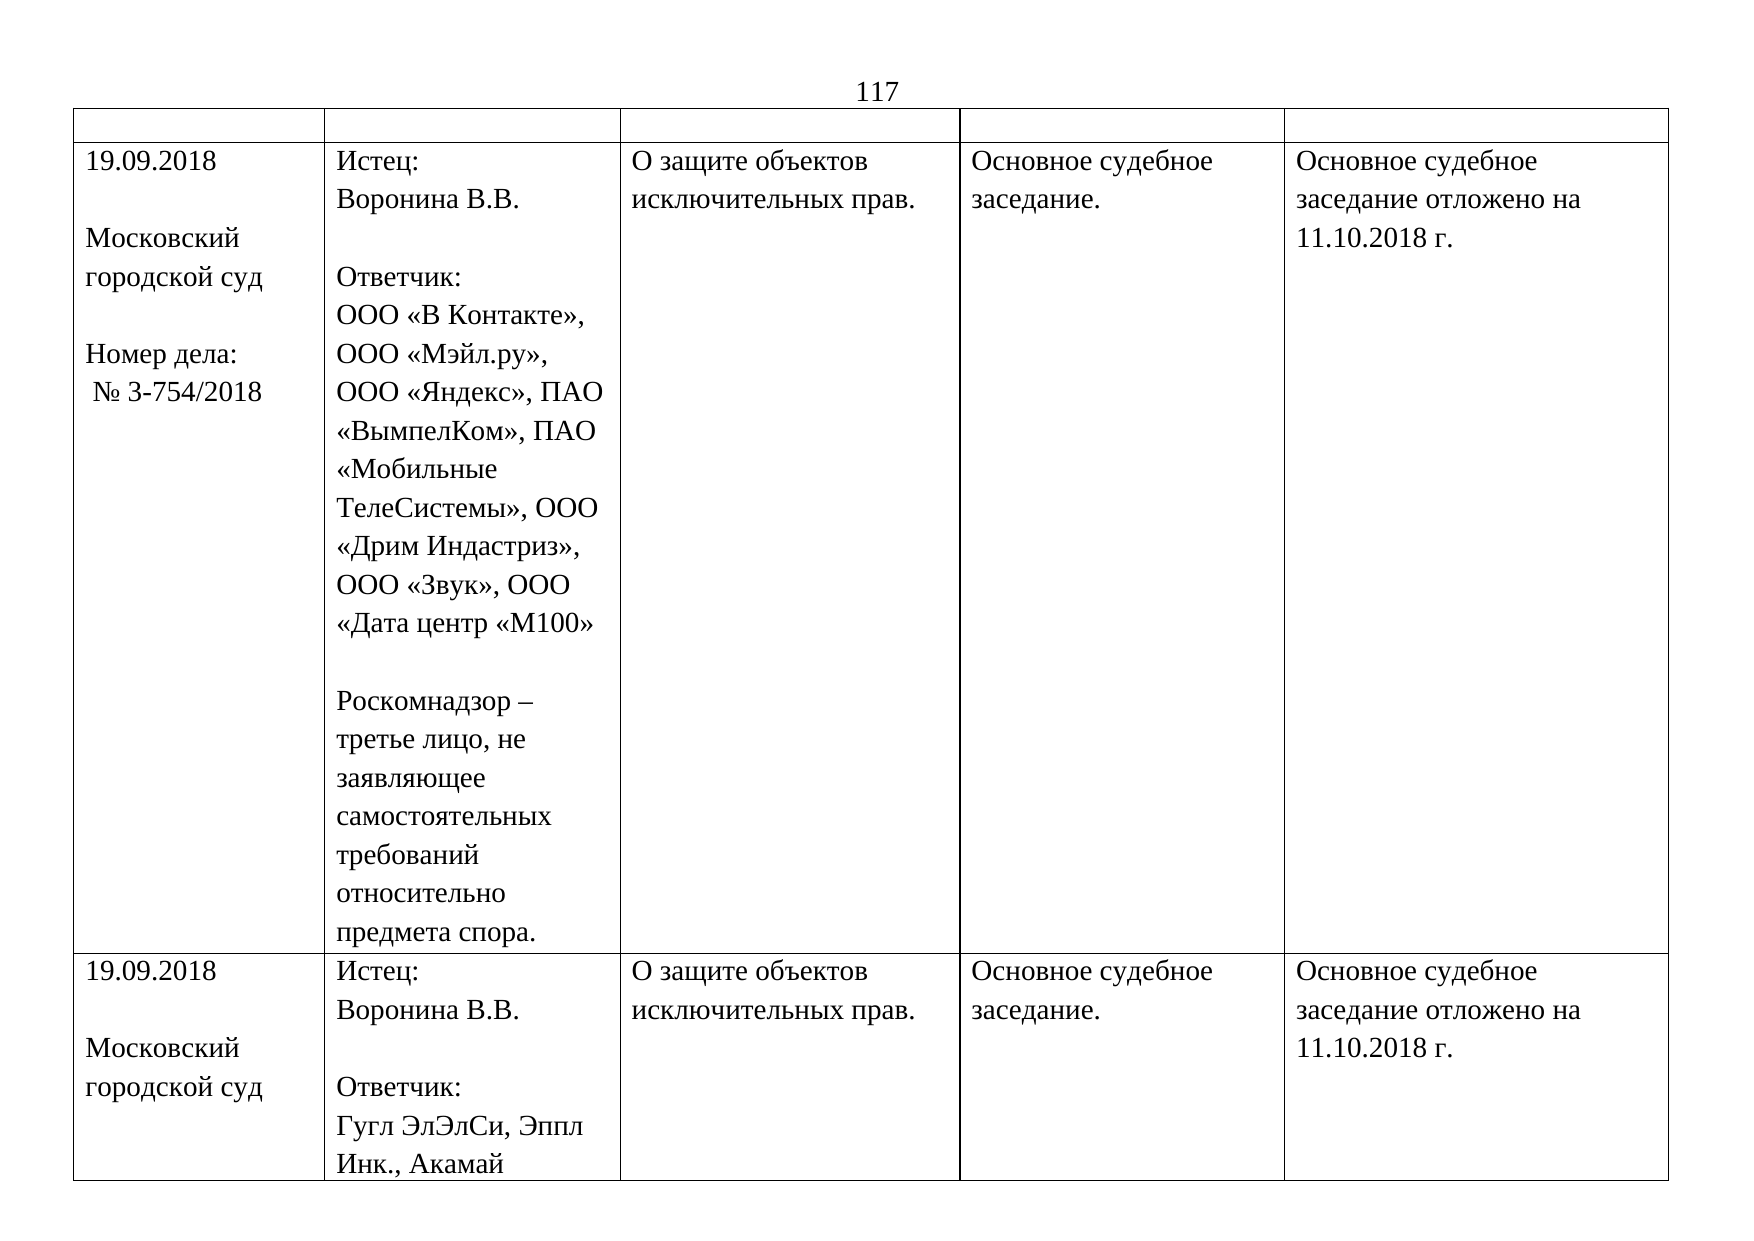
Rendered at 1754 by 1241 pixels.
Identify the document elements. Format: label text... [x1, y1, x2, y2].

table_cell Основное судебное заседание отложено на 11.10.2018 г. [1285, 143, 1668, 952]
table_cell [74, 954, 324, 1180]
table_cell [325, 109, 620, 142]
table_cell О защите объектов исключительных прав. [621, 143, 959, 952]
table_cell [1285, 109, 1668, 142]
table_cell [621, 109, 959, 142]
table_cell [961, 109, 1284, 142]
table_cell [961, 954, 1284, 1180]
table_cell Основное судебное заседание. [961, 143, 1284, 952]
table_cell Истец: Воронина В.В. Ответчик: ООО «В Контакте», ООО «Мэйл.ру», ООО «Яндекс», ПАО «ВымпелКом», ПАО «Мобильные ТелеСистемы», ООО «Дрим Индастриз», ООО «Звук», ООО «Дата центр «М100» Роскомнадзор – третье лицо, не заявляющее самостоятельных требований относительно предмета спора. [325, 143, 620, 952]
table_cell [325, 954, 620, 1180]
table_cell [74, 109, 324, 142]
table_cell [1285, 954, 1668, 1180]
table_cell 19.09.2018 Московский городской суд Номер дела: № 3-754/2018 [74, 143, 324, 952]
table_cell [621, 954, 959, 1180]
